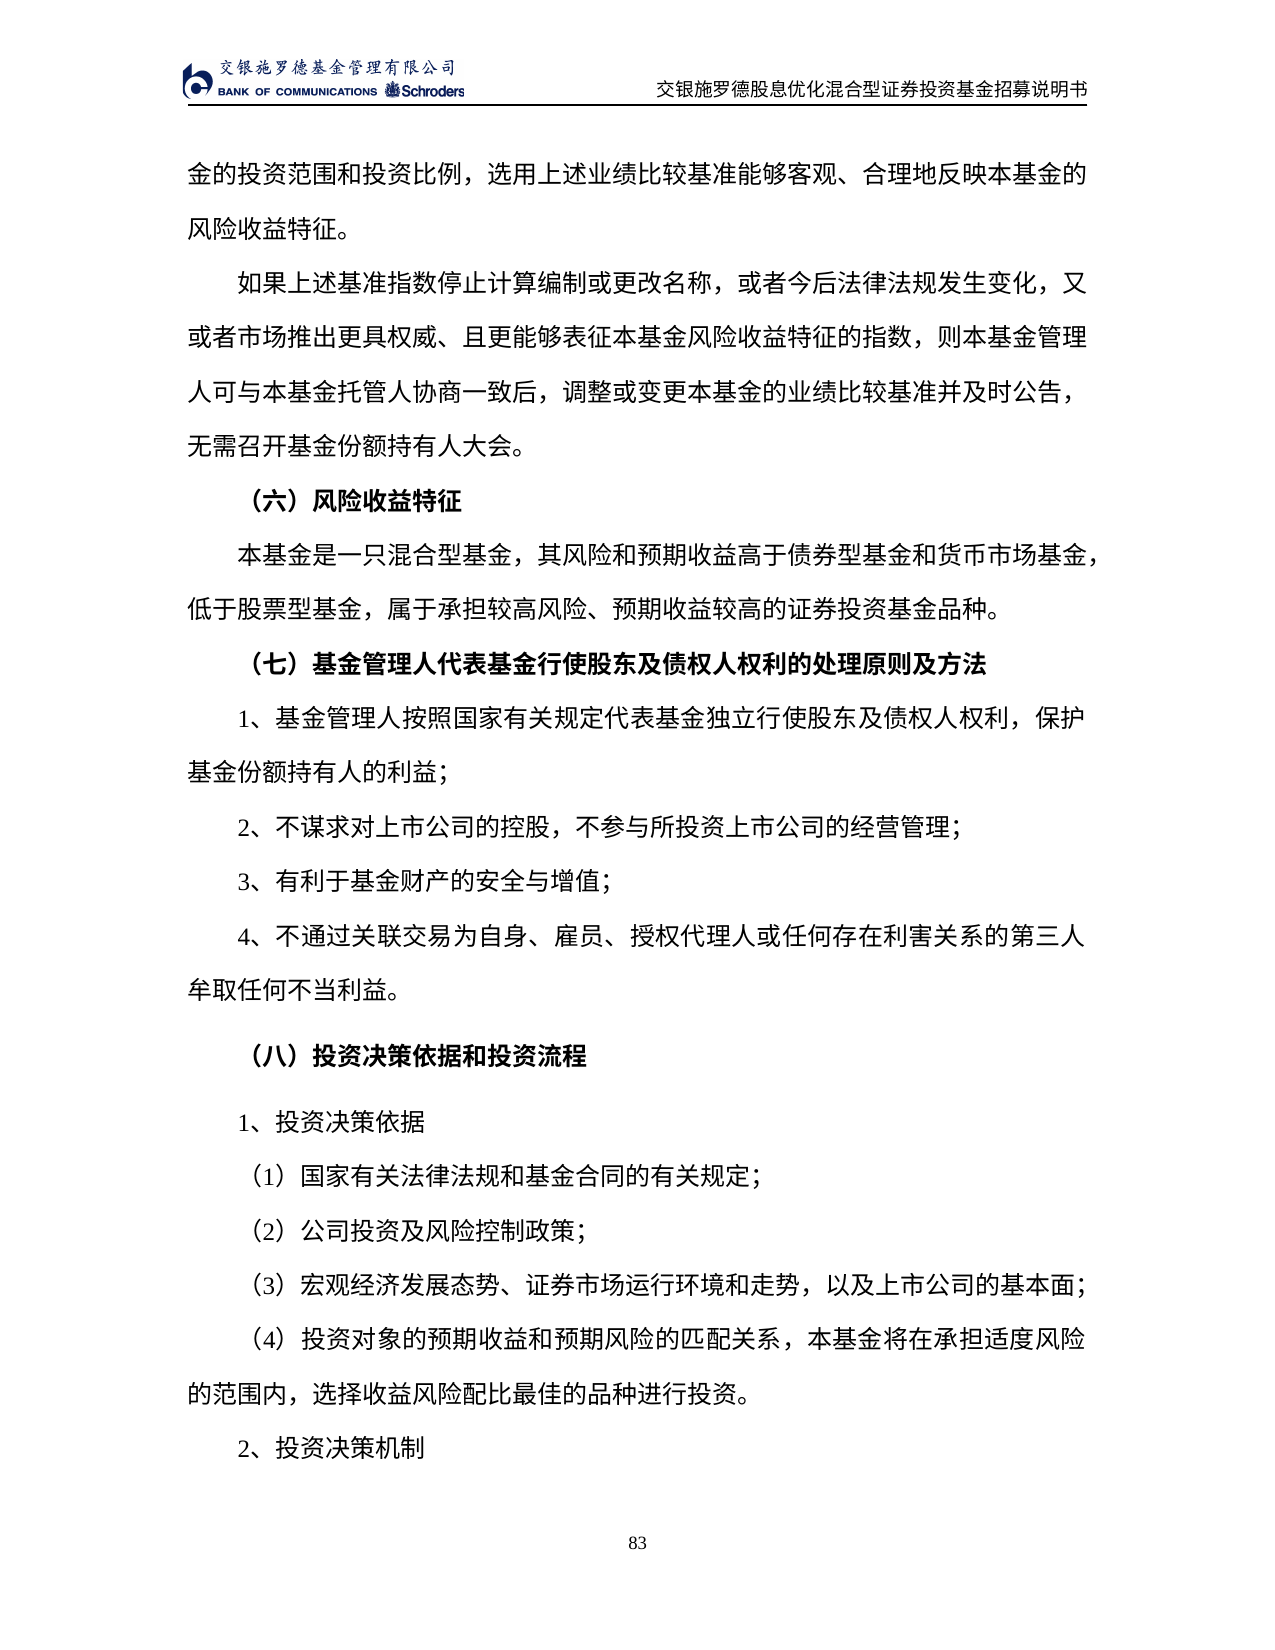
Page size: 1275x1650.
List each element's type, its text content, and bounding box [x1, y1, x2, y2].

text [187, 155, 1087, 245]
text （七）基金管理人代表基金行使股东及债权人权利的处理原则及方法 [187, 644, 1087, 680]
text 2、投资决策机制 [187, 1429, 1087, 1465]
text 2、不谋求对上市公司的控股，不参与所投资上市公司的经营管理； [187, 807, 1087, 843]
text 1、投资决策依据 [187, 1102, 1087, 1139]
picture [182, 59, 464, 99]
text （1）国家有关法律法规和基金合同的有关规定； [187, 1157, 1087, 1193]
text 3、有利于基金财产的安全与增值； [187, 862, 1087, 898]
text 1、基金管理人按照国家有关规定代表基金独立行使股东及债权人权利，保护基金份额持有人的利益； [187, 698, 1087, 789]
text 如果上述基准指数停止计算编制或更改名称，或者今后法律法规发生变化，又或者市场推出更具权威、且更能够表征本基金风险收益特征的指数，则本基金管理人可与本基金托管人协商一致后，调整或变更本基金的业绩比较基准并及时公告，无需召开基金份额持有人大会。 [187, 263, 1087, 463]
text （4）投资对象的预期收益和预期风险的匹配关系，本基金将在承担适度风险的范围内，选择收益风险配比最佳的品种进行投资。 [187, 1320, 1087, 1411]
text 4、不通过关联交易为自身、雇员、授权代理人或任何存在利害关系的第三人牟取任何不当利益。 [187, 916, 1087, 1007]
text 本基金是一只混合型基金，其风险和预期收益高于债券型基金和货币市场基金，低于股票型基金，属于承担较高风险、预期收益较高的证券投资基金品种。 [187, 535, 1087, 626]
text （八）投资决策依据和投资流程 [187, 1025, 1087, 1084]
text （2）公司投资及风险控制政策； [187, 1211, 1087, 1247]
text （六）风险收益特征 [187, 481, 1087, 517]
text （3）宏观经济发展态势、证券市场运行环境和走势，以及上市公司的基本面； [187, 1266, 1087, 1302]
